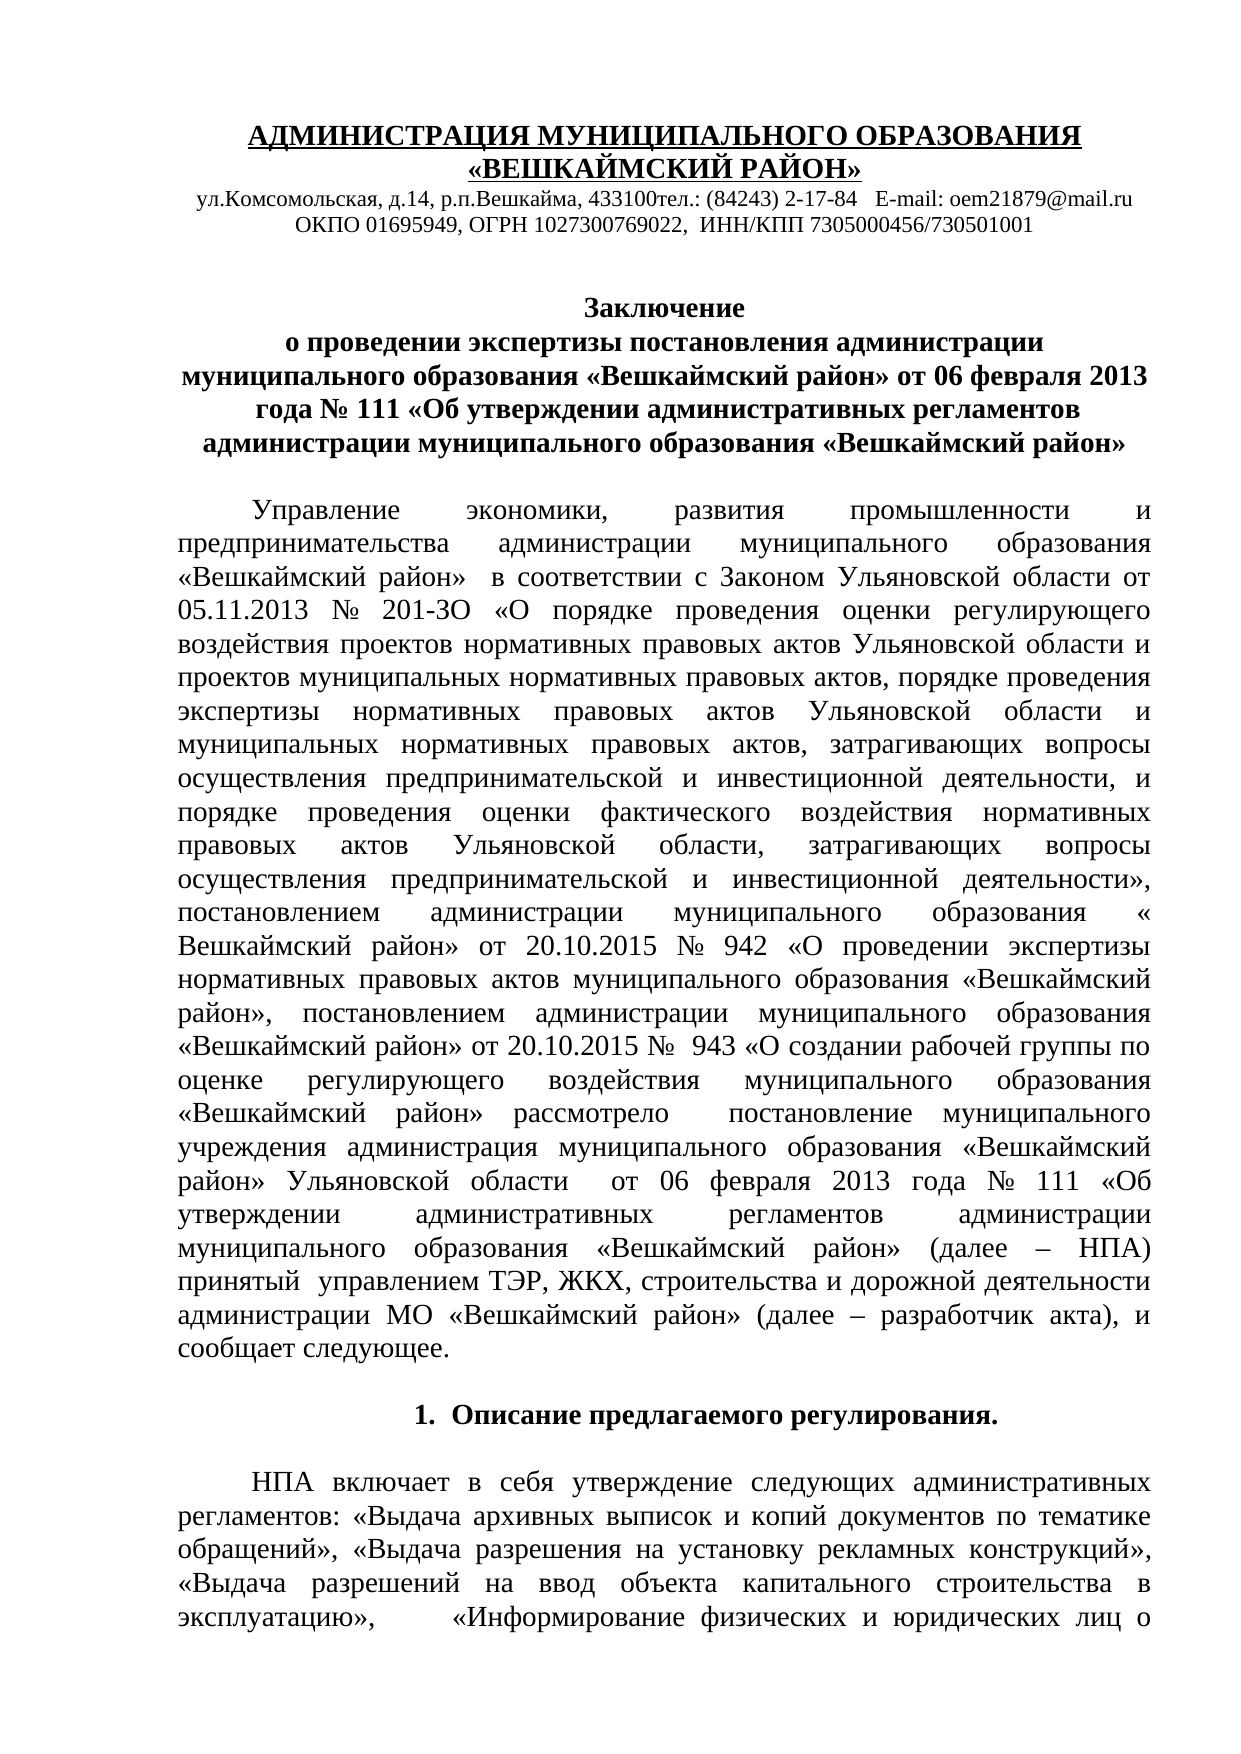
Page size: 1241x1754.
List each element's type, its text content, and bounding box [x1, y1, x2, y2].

list Описание предлагаемого регулирования. [413, 1397, 1152, 1431]
text о проведении экспертизы постановления администрации муниципального образования «Вешкаймский район» от 06 февраля 2013 [177, 324, 1152, 391]
text Заключение [177, 291, 1152, 324]
text ул.Комсомольская, д.14, р.п.Вешкайма, 433100тел.: (84243) 2-17-84 E-mail: оem21879@mail.ru [177, 185, 1152, 212]
text года № 111 «Об утверждении административных регламентов администрации муниципального образования «Вешкаймский район» [177, 391, 1152, 458]
text Управление экономики, развития промышленности и предпринимательства администрации муниципального образования «Вешкаймский район» в соответствии с Законом Ульяновской области от 05.11.2013 № 201-ЗО «О порядке проведения оценки регулирующего воздействия проектов нормативных правовых актов Ульяновской области и проектов муниципальных нормативных правовых актов, порядке проведения экспертизы нормативных правовых актов Ульяновской области и муниципальных нормативных правовых актов, затрагивающих вопросы осуществления предпринимательской и инвестиционной деятельности, и порядке проведения оценки фактического воздействия нормативных правовых актов Ульяновской области, затрагивающих вопросы осуществления предпринимательской и инвестиционной деятельности», постановлением администрации муниципального образования « Вешкаймский район» от 20.10.2015 № 942 «О проведении экспертизы нормативных правовых актов муниципального образования «Вешкаймский район», постановлением администрации муниципального образования «Вешкаймский район» от 20.10.2015 № 943 «О создании рабочей группы по оценке регулирующего воздействия муниципального образования «Вешкаймский район» рассмотрело постановление муниципального учреждения администрация муниципального образования «Вешкаймский район» Ульяновской области от 06 февраля 2013 года № 111 «Об утверждении административных регламентов администрации муниципального образования «Вешкаймский район» (далее – НПА) принятый управлением ТЭР, ЖКХ, строительства и дорожной деятельности администрации МО «Вешкаймский район» (далее – разработчик акта), и сообщает следующее. [177, 492, 1152, 1364]
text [177, 1464, 1152, 1632]
text ОКПО 01695949, ОГРН 1027300769022, ИНН/КПП 7305000456/730501001 [177, 212, 1152, 238]
text АДМИНИСТРАЦИЯ МУНИЦИПАЛЬНОГО ОБРАЗОВАНИЯ «ВЕШКАЙМСКИЙ РАЙОН» [177, 118, 1152, 185]
